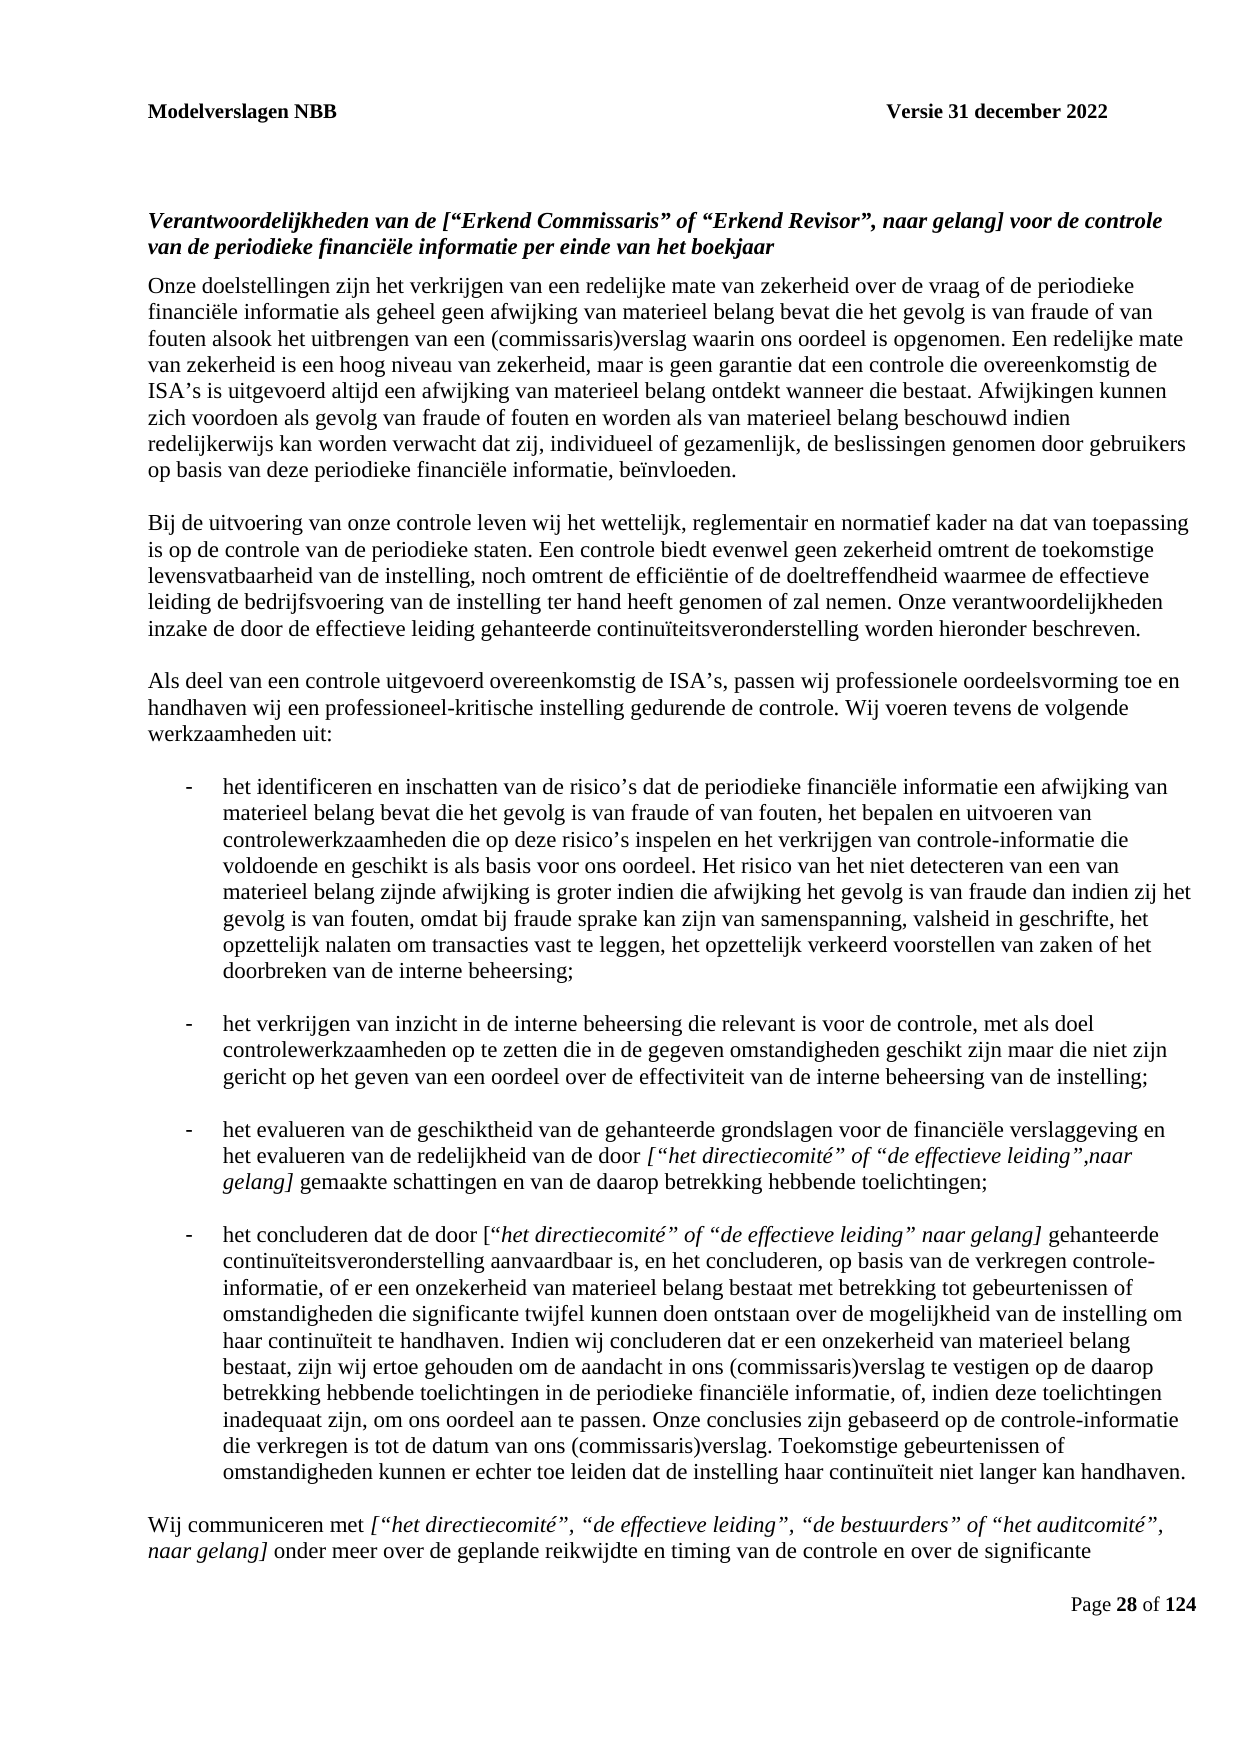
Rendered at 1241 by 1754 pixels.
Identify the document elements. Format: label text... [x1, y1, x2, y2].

list het verkrijgen van inzicht in de interne beheersing die relevant is voor de controle, met als doel controlewerkzaamheden op te zetten die in de gegeven omstandigheden geschikt zijn maar die niet zijn gericht op het geven van een oordeel over de effectiviteit van de interne beheersing van de instelling; [185, 1010, 1196, 1089]
text Verantwoordelijkheden van de [“Erkend Commissaris” of “Erkend Revisor”, naar gelang] voor de controle van de periodieke financiële informatie per einde van het boekjaar [148, 207, 1196, 259]
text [148, 1511, 1196, 1564]
list het concluderen dat de door [“het directiecomité” of “de effectieve leiding” naar gelang] gehanteerde continuïteitsveronderstelling aanvaardbaar is, en het concluderen, op basis van de verkregen controle-informatie, of er een onzekerheid van materieel belang bestaat met betrekking tot gebeurtenissen of omstandigheden die significante twijfel kunnen doen ontstaan over de mogelijkheid van de instelling om haar continuïteit te handhaven. Indien wij concluderen dat er een onzekerheid van materieel belang bestaat, zijn wij ertoe gehouden om de aandacht in ons (commissaris)verslag te vestigen op de daarop betrekking hebbende toelichtingen in de periodieke financiële informatie, of, indien deze toelichtingen inadequaat zijn, om ons oordeel aan te passen. Onze conclusies zijn gebaseerd op de controle-informatie die verkregen is tot de datum van ons (commissaris)verslag. Toekomstige gebeurtenissen of omstandigheden kunnen er echter toe leiden dat de instelling haar continuïteit niet langer kan handhaven. [185, 1221, 1196, 1485]
text Als deel van een controle uitgevoerd overeenkomstig de ISA’s, passen wij professionele oordeelsvorming toe en handhaven wij een professioneel-kritische instelling gedurende de controle. Wij voeren tevens de volgende werkzaamheden uit: [148, 667, 1196, 746]
list het evalueren van de geschiktheid van de gehanteerde grondslagen voor de financiële verslaggeving en het evalueren van de redelijkheid van de door [“het directiecomité” of “de effectieve leiding”,naar gelang] gemaakte schattingen en van de daarop betrekking hebbende toelichtingen; [185, 1116, 1196, 1195]
list het identificeren en inschatten van de risico’s dat de periodieke financiële informatie een afwijking van materieel belang bevat die het gevolg is van fraude of van fouten, het bepalen en uitvoeren van controlewerkzaamheden die op deze risico’s inspelen en het verkrijgen van controle-informatie die voldoende en geschikt is als basis voor ons oordeel. Het risico van het niet detecteren van een van materieel belang zijnde afwijking is groter indien die afwijking het gevolg is van fraude dan indien zij het gevolg is van fouten, omdat bij fraude sprake kan zijn van samenspanning, valsheid in geschrifte, het opzettelijk nalaten om transacties vast te leggen, het opzettelijk verkeerd voorstellen van zaken of het doorbreken van de interne beheersing; [185, 773, 1196, 984]
text Onze doelstellingen zijn het verkrijgen van een redelijke mate van zekerheid over de vraag of de periodieke financiële informatie als geheel geen afwijking van materieel belang bevat die het gevolg is van fraude of van fouten alsook het uitbrengen van een (commissaris)verslag waarin ons oordeel is opgenomen. Een redelijke mate van zekerheid is een hoog niveau van zekerheid, maar is geen garantie dat een controle die overeenkomstig de ISA’s is uitgevoerd altijd een afwijking van materieel belang ontdekt wanneer die bestaat. Afwijkingen kunnen zich voordoen als gevolg van fraude of fouten en worden als van materieel belang beschouwd indien redelijkerwijs kan worden verwacht dat zij, individueel of gezamenlijk, de beslissingen genomen door gebruikers op basis van deze periodieke financiële informatie, beïnvloeden. [148, 272, 1196, 483]
text Bij de uitvoering van onze controle leven wij het wettelijk, reglementair en normatief kader na dat van toepassing is op de controle van de periodieke staten. Een controle biedt evenwel geen zekerheid omtrent de toekomstige levensvatbaarheid van de instelling, noch omtrent de efficiëntie of de doeltreffendheid waarmee de effectieve leiding de bedrijfsvoering van de instelling ter hand heeft genomen of zal nemen. Onze verantwoordelijkheden inzake de door de effectieve leiding gehanteerde continuïteitsveronderstelling worden hieronder beschreven. [148, 509, 1196, 641]
